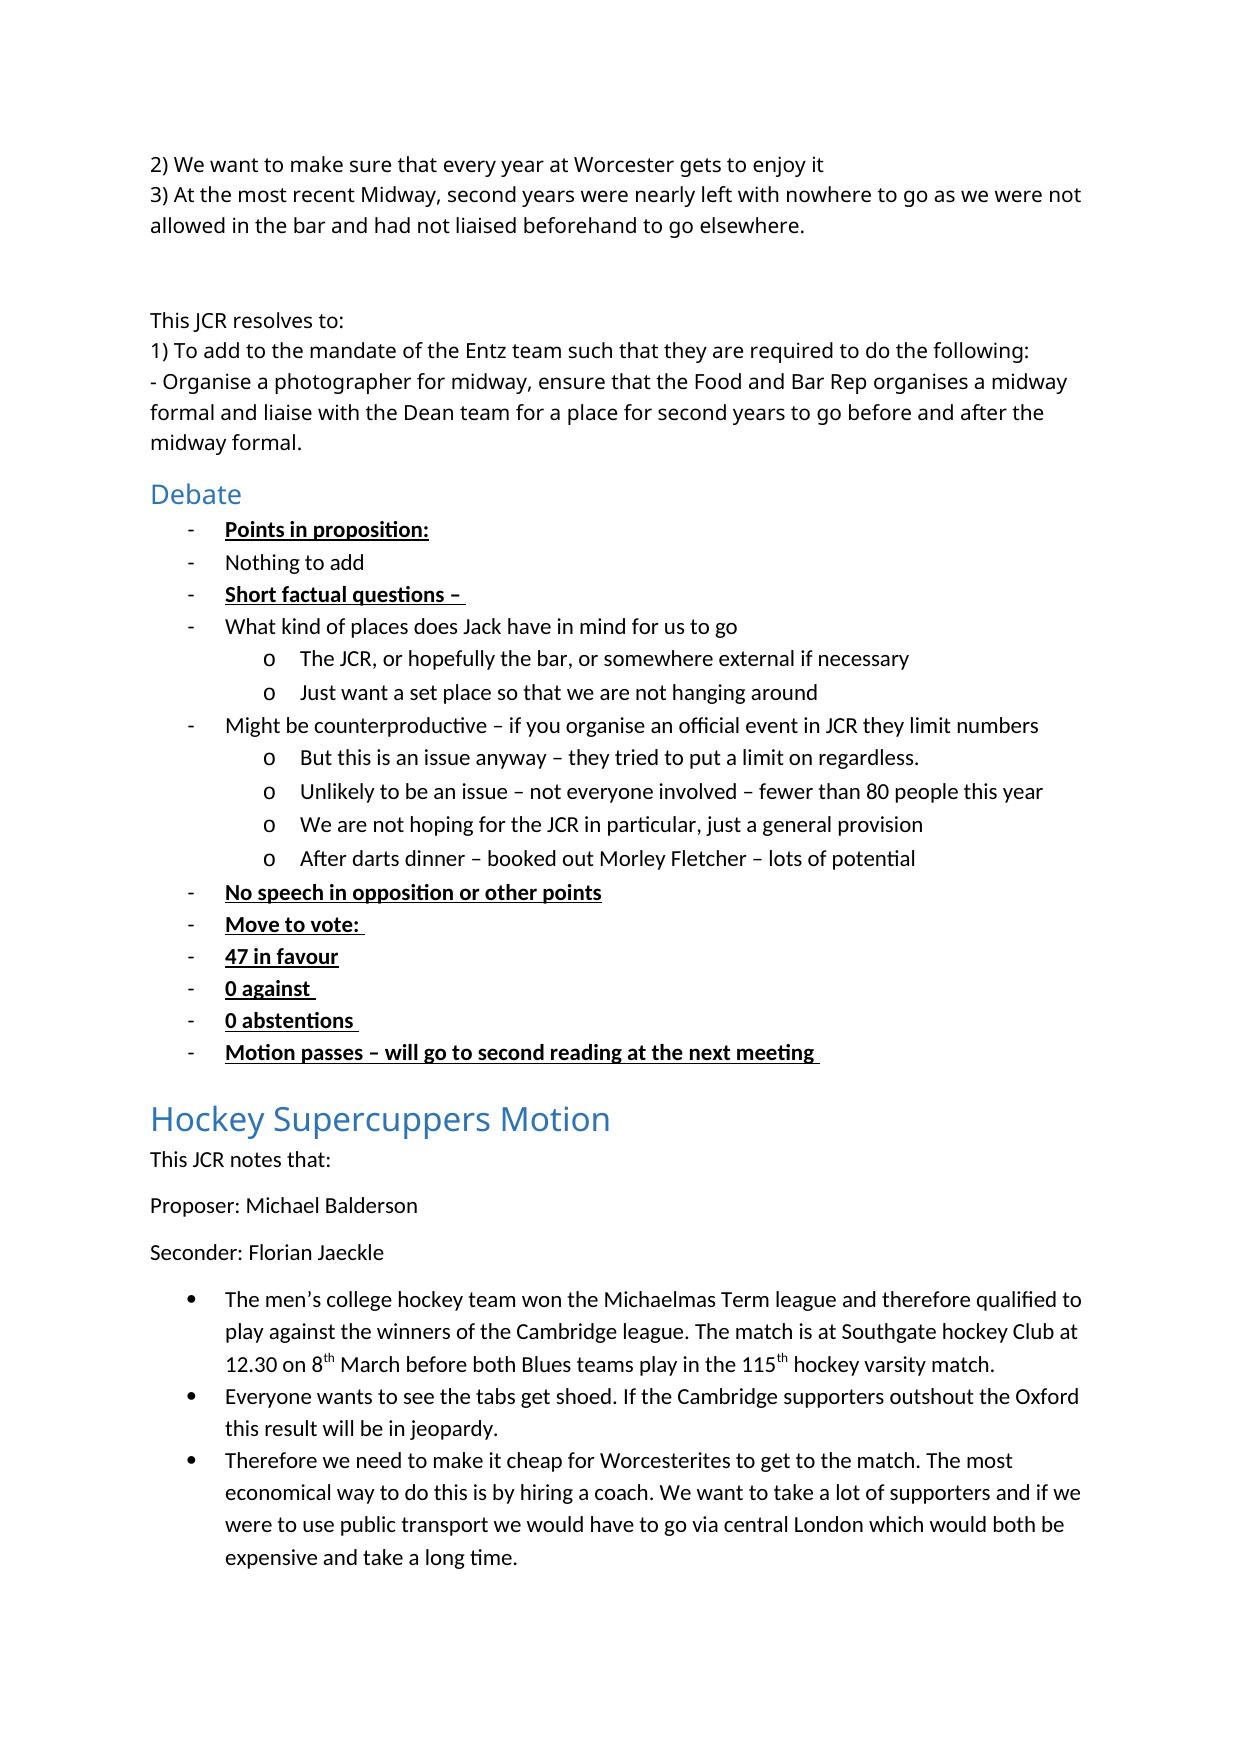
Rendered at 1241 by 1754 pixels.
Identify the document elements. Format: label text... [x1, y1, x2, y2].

list Short factual questions – [187, 580, 1090, 608]
text 2) We want to make sure that every year at Worcester gets to enjoy it 3) At the most recent Midway, second years were nearly left with nowhere to go as we were not allowed in the bar and had not liaised beforehand to go elsewhere. [150, 150, 1090, 240]
list Everyone wants to see the tabs get shoed. If the Cambridge supporters outshout the Oxford this result will be in jeopardy. [187, 1382, 1090, 1442]
list Points in proposition: [187, 515, 1090, 543]
list 47 in favour [187, 942, 1090, 970]
list Nothing to add [187, 548, 1090, 576]
list Unlikely to be an issue – not everyone involved – fewer than 80 people this year [262, 777, 1090, 806]
list Move to vote: [187, 910, 1090, 938]
list Therefore we need to make it cheap for Worcesterites to get to the match. The most economical way to do this is by hiring a coach. We want to take a lot of supporters and if we were to use public transport we would have to go via central London which would both be expensive and take a long time. [187, 1446, 1090, 1571]
list Motion passes – will go to second reading at the next meeting [187, 1038, 1090, 1067]
text This JCR notes that: [150, 1145, 1090, 1173]
subtitle Debate [150, 476, 1090, 512]
list 0 abstentions [187, 1006, 1090, 1034]
list Might be counterproductive – if you organise an official event in JCR they limit numbers [187, 711, 1090, 739]
subtitle Hockey Supercuppers Motion [150, 1096, 1090, 1141]
text This JCR resolves to: 1) To add to the mandate of the Entz team such that they are required to do the following: - Organise a photographer for midway, ensure that the Food and Bar Rep organises a midway formal and liaise with the Dean team for a place for second years to go before and after the midway formal. [150, 306, 1090, 457]
list Just want a set place so that we are not hanging around [262, 678, 1090, 707]
list But this is an issue anyway – they tried to put a limit on regardless. [262, 743, 1090, 773]
list What kind of places does Jack have in mind for us to go [187, 612, 1090, 640]
list After darts dinner – booked out Morley Fletcher – lots of potential [262, 844, 1090, 873]
list No speech in opposition or other points [187, 878, 1090, 906]
list We are not hoping for the JCR in particular, just a general provision [262, 811, 1090, 840]
list 0 against [187, 974, 1090, 1002]
text Proposer: Michael Balderson [150, 1192, 1090, 1219]
text Seconder: Florian Jaeckle [150, 1238, 1090, 1266]
list The men’s college hockey team won the Michaelmas Term league and therefore qualified to play against the winners of the Cambridge league. The match is at Southgate hockey Club at 12.30 on 8th March before both Blues teams play in the 115th hockey varsity match. [187, 1285, 1090, 1378]
list The JCR, or hopefully the bar, or somewhere external if necessary [262, 644, 1090, 673]
